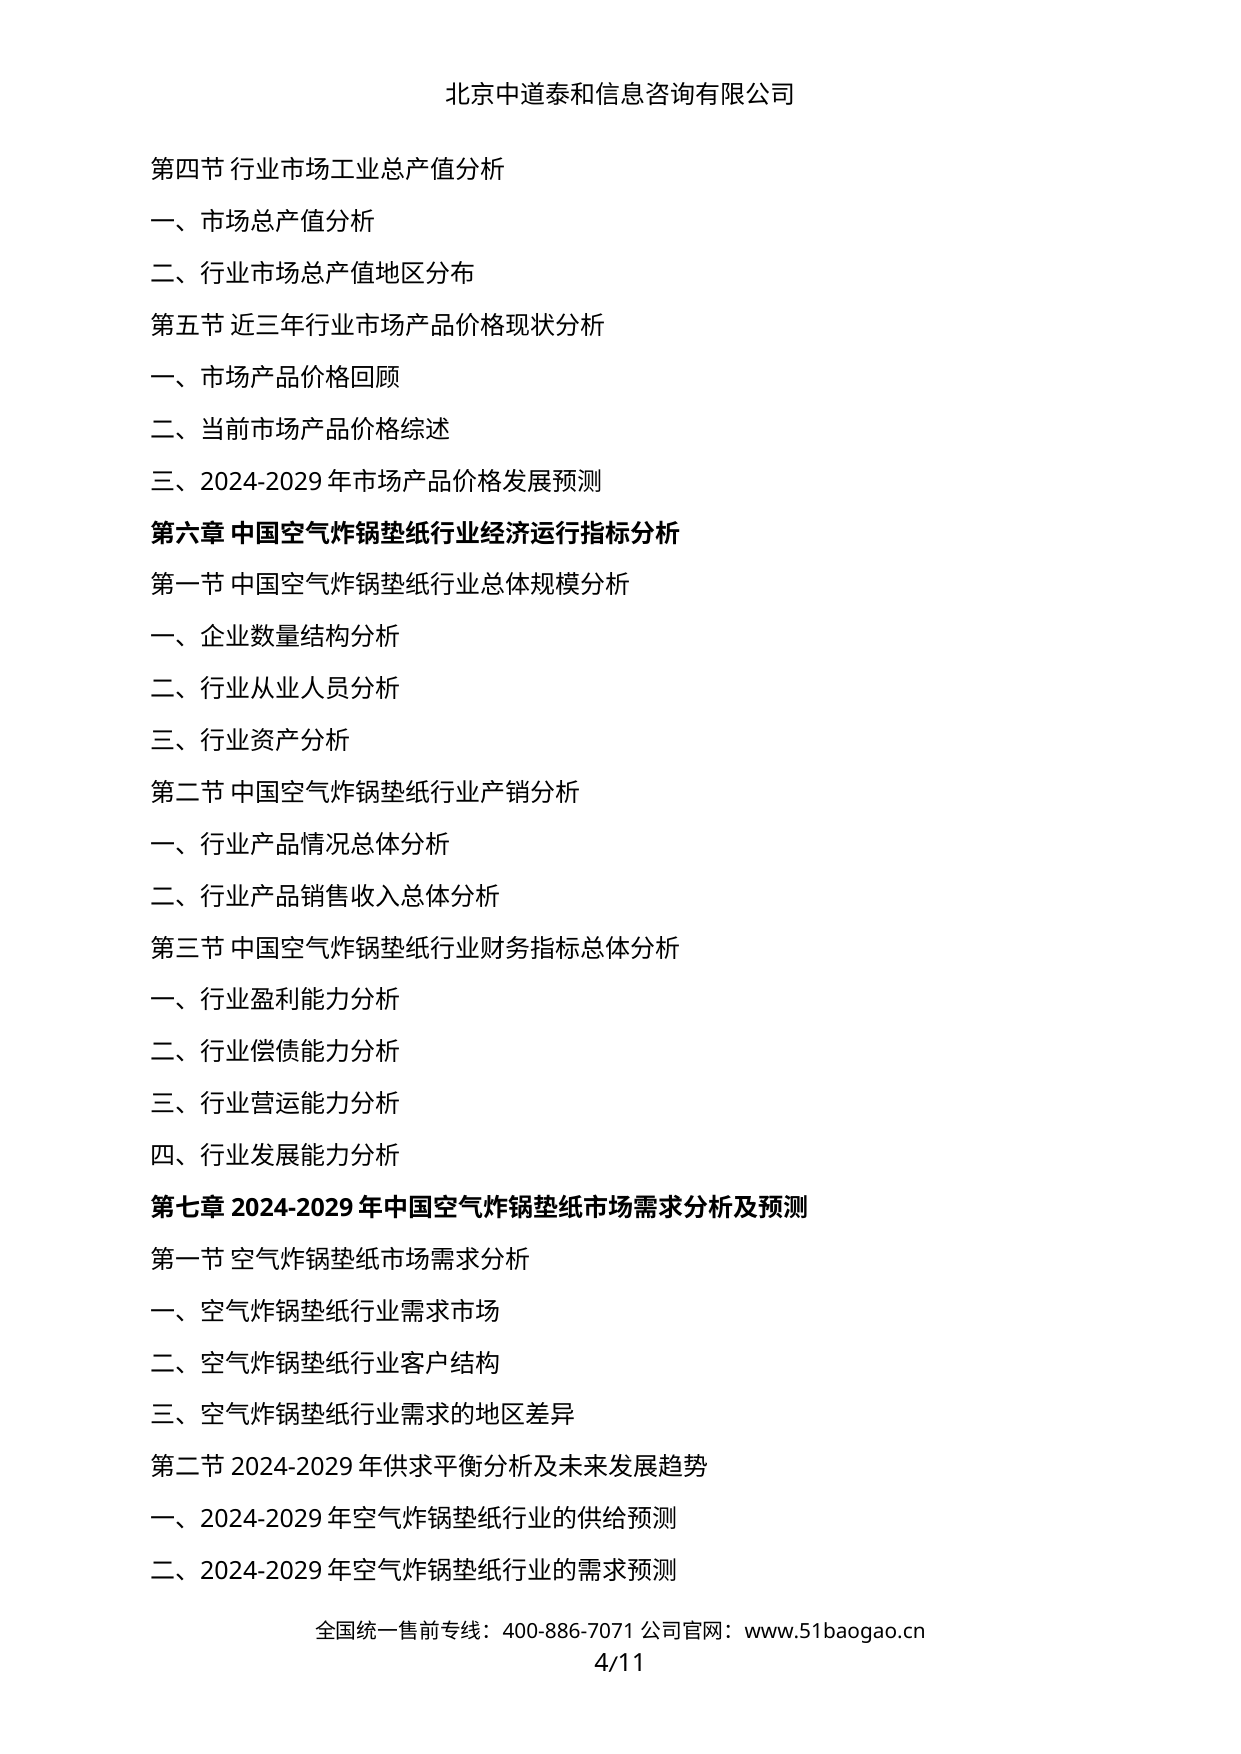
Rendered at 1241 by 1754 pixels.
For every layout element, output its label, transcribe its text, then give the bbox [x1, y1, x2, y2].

text 一、市场总产值分析 [150, 202, 1090, 238]
text 二、行业市场总产值地区分布 [150, 254, 1090, 290]
text 第二节 中国空气炸锅垫纸行业产销分析 [150, 772, 1090, 809]
text 二、行业偿债能力分析 [150, 1032, 1090, 1068]
text 第二节 2024-2029年供求平衡分析及未来发展趋势 [150, 1447, 1090, 1483]
text 一、空气炸锅垫纸行业需求市场 [150, 1291, 1090, 1327]
text 二、当前市场产品价格综述 [150, 409, 1090, 446]
text 二、2024-2029年空气炸锅垫纸行业的需求预测 [150, 1551, 1090, 1587]
text 三、行业营运能力分析 [150, 1084, 1090, 1120]
text 一、行业盈利能力分析 [150, 980, 1090, 1016]
text 二、行业从业人员分析 [150, 669, 1090, 705]
text 第四节 行业市场工业总产值分析 [150, 150, 1090, 186]
text 三、空气炸锅垫纸行业需求的地区差异 [150, 1395, 1090, 1431]
text 四、行业发展能力分析 [150, 1136, 1090, 1172]
text 第七章 2024-2029年中国空气炸锅垫纸市场需求分析及预测 [150, 1187, 1090, 1224]
text 一、2024-2029年空气炸锅垫纸行业的供给预测 [150, 1499, 1090, 1535]
text 第一节 中国空气炸锅垫纸行业总体规模分析 [150, 565, 1090, 601]
text 第一节 空气炸锅垫纸市场需求分析 [150, 1239, 1090, 1276]
text 第六章 中国空气炸锅垫纸行业经济运行指标分析 [150, 513, 1090, 549]
text 第三节 中国空气炸锅垫纸行业财务指标总体分析 [150, 928, 1090, 964]
text 三、行业资产分析 [150, 721, 1090, 757]
text 一、市场产品价格回顾 [150, 357, 1090, 394]
text 三、2024-2029年市场产品价格发展预测 [150, 461, 1090, 497]
text 一、企业数量结构分析 [150, 617, 1090, 653]
text 第五节 近三年行业市场产品价格现状分析 [150, 306, 1090, 342]
text 一、行业产品情况总体分析 [150, 824, 1090, 861]
text 二、空气炸锅垫纸行业客户结构 [150, 1343, 1090, 1379]
text 二、行业产品销售收入总体分析 [150, 876, 1090, 912]
